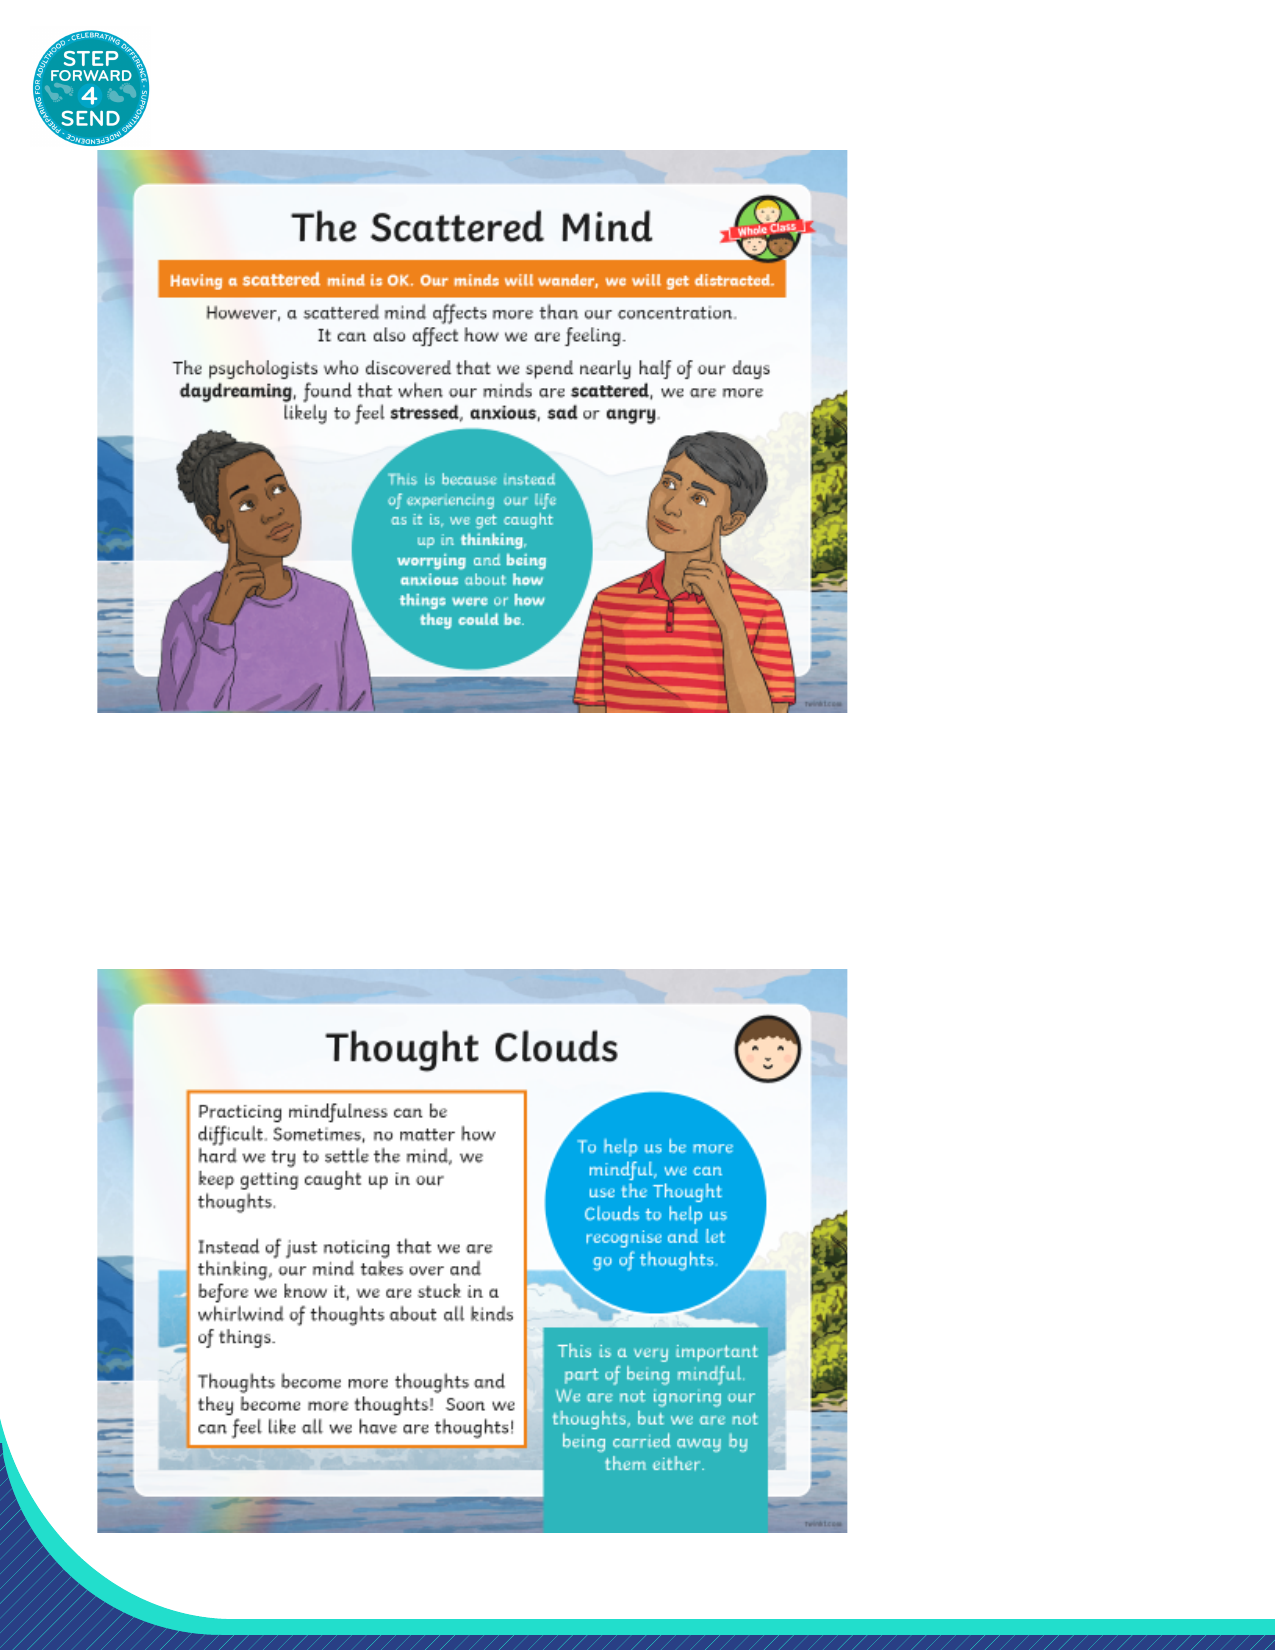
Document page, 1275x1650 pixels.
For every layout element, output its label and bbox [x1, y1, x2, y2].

picture [97, 150, 848, 713]
picture [97, 969, 848, 1533]
picture [29, 26, 152, 146]
